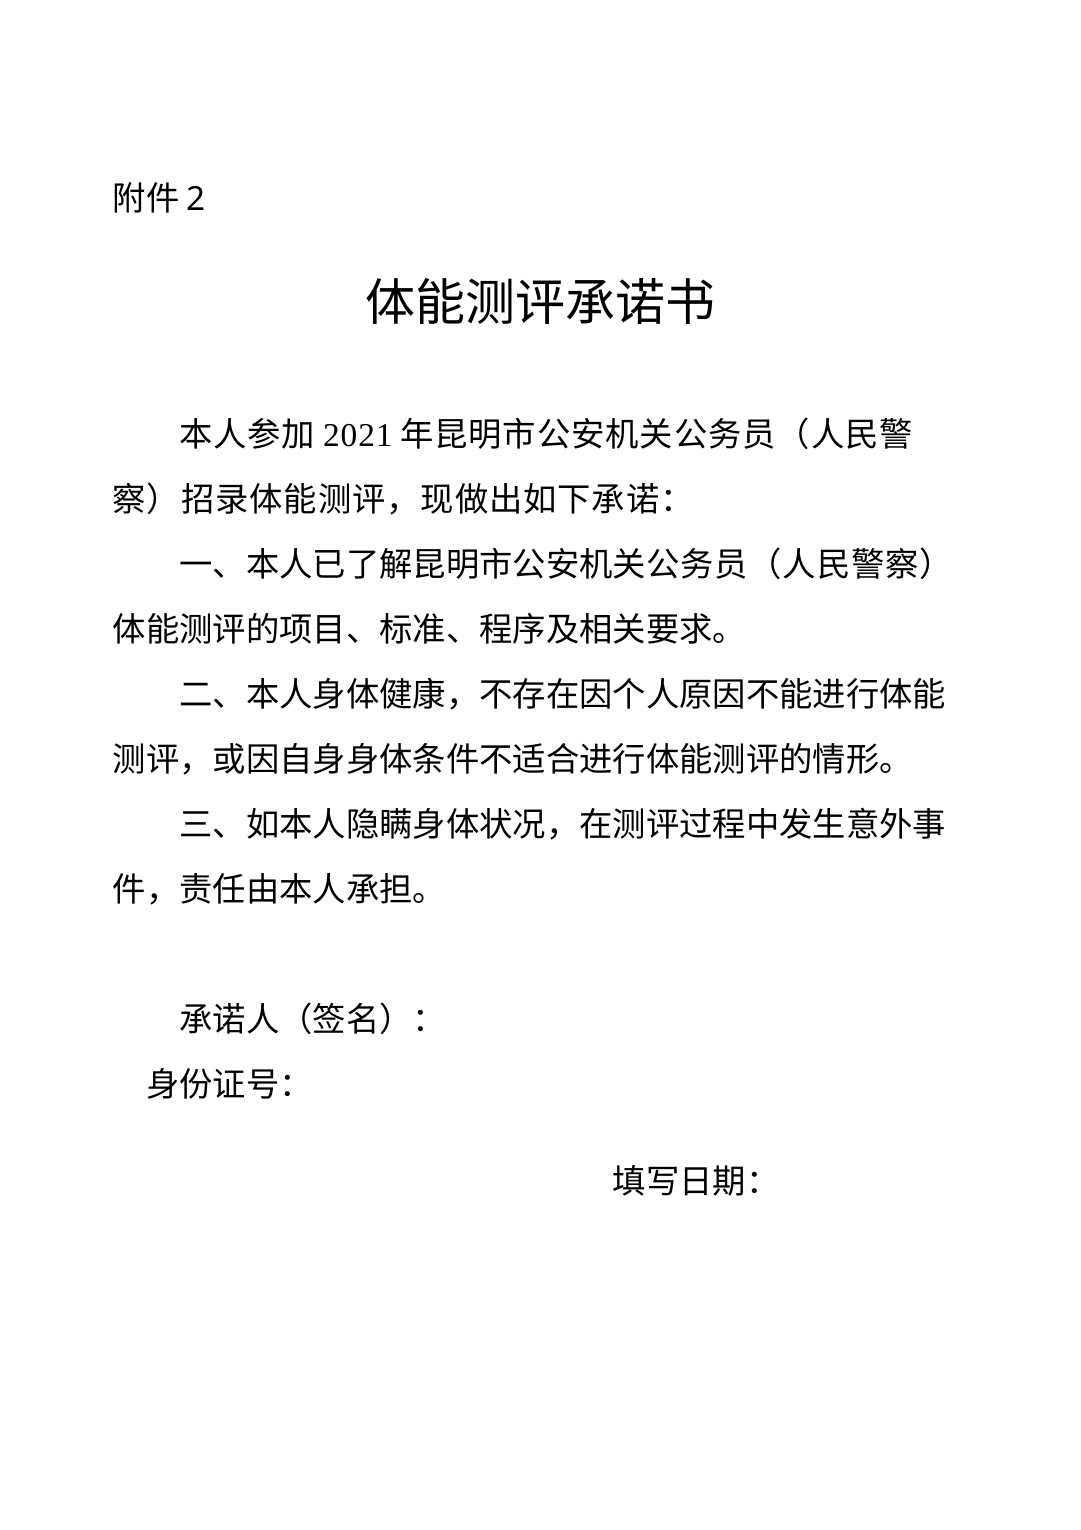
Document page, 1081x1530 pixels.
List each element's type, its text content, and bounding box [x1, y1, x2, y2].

text 三、如本人隐瞒身体状况，在测评过程中发生意外事件，责任由本人承担。 [112, 789, 968, 919]
text 附件2 [112, 163, 968, 228]
text 填写日期： [112, 1147, 968, 1212]
text 体能测评承诺书 [112, 249, 968, 347]
text 身份证号： [112, 1049, 968, 1114]
text 二、本人身体健康，不存在因个人原因不能进行体能测评，或因自身身体条件不适合进行体能测评的情形。 [112, 659, 968, 789]
text 一、本人已了解昆明市公安机关公务员（人民警察）体能测评的项目、标准、程序及相关要求。 [112, 529, 968, 659]
text 承诺人（签名）： [112, 984, 968, 1049]
text 本人参加2021年昆明市公安机关公务员（人民警察）招录体能测评，现做出如下承诺： [112, 399, 968, 529]
